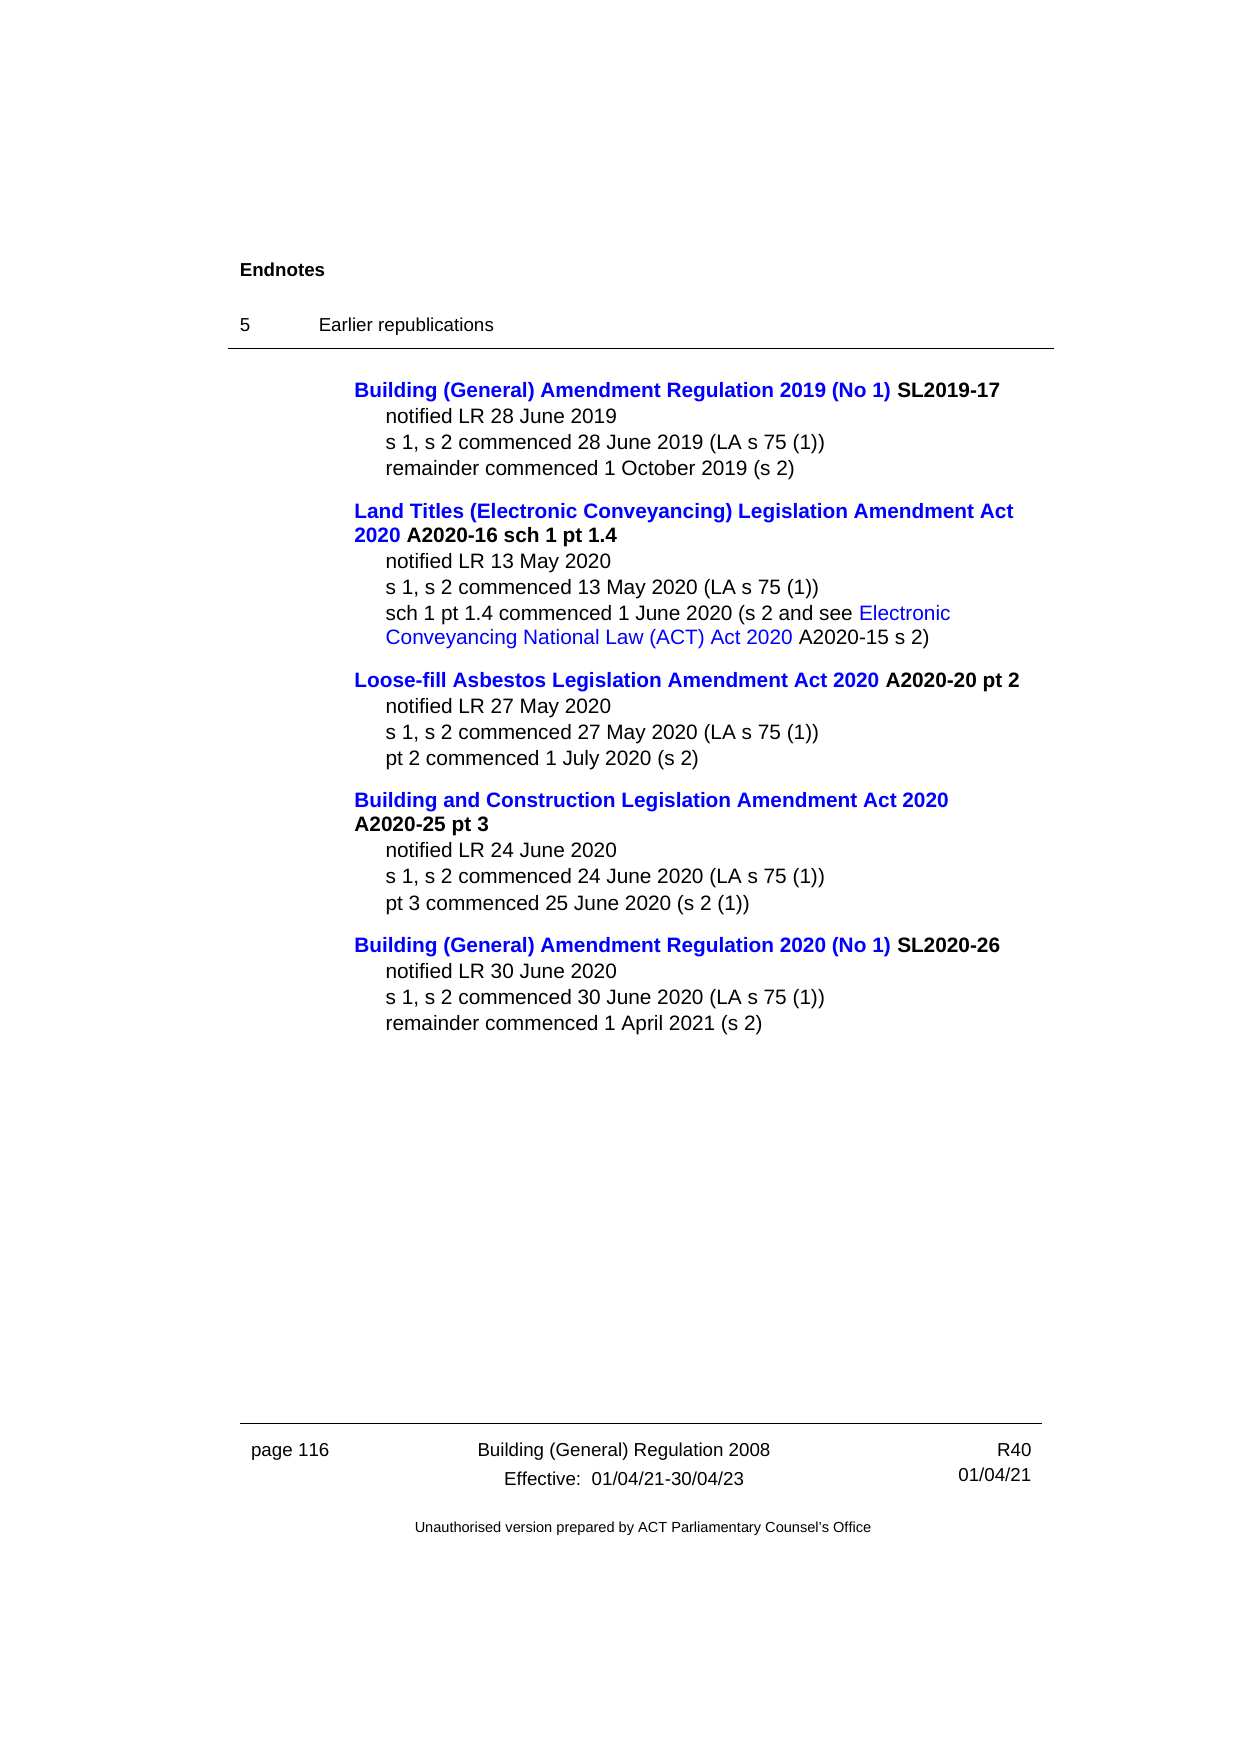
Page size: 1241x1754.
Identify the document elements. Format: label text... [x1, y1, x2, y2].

text remainder commenced 1 April 2021 (s 2) [385, 1011, 1042, 1035]
text notified LR 27 May 2020 [385, 693, 1042, 717]
text remainder commenced 1 October 2019 (s 2) [385, 456, 1042, 480]
text s 1, s 2 commenced 27 May 2020 (LA s 75 (1)) [385, 719, 1042, 743]
text Building and Construction Legislation Amendment Act 2020 A2020-25 pt 3 [354, 788, 1042, 836]
text notified LR 13 May 2020 [385, 549, 1042, 573]
text pt 3 commenced 25 June 2020 (s 2 (1)) [385, 890, 1042, 914]
text notified LR 28 June 2019 [385, 404, 1042, 428]
text notified LR 30 June 2020 [385, 959, 1042, 983]
text Land Titles (Electronic Conveyancing) Legislation Amendment Act 2020 A2020-16 sch 1 pt 1.4 [354, 499, 1042, 547]
text s 1, s 2 commenced 13 May 2020 (LA s 75 (1)) [385, 575, 1042, 599]
text s 1, s 2 commenced 30 June 2020 (LA s 75 (1)) [385, 985, 1042, 1009]
text Building (General) Amendment Regulation 2020 (No 1) SL2020-26 [354, 933, 1042, 957]
text Building (General) Amendment Regulation 2019 (No 1) SL2019-17 [354, 378, 1042, 402]
text pt 2 commenced 1 July 2020 (s 2) [385, 746, 1042, 769]
text s 1, s 2 commenced 24 June 2020 (LA s 75 (1)) [385, 864, 1042, 888]
text sch 1 pt 1.4 commenced 1 June 2020 (s 2 and see Electronic Conveyancing National Law (ACT) Act 2020 A2020-15 s 2) [385, 601, 1042, 649]
text notified LR 24 June 2020 [385, 838, 1042, 862]
text Loose-fill Asbestos Legislation Amendment Act 2020 A2020-20 pt 2 [354, 667, 1042, 691]
text s 1, s 2 commenced 28 June 2019 (LA s 75 (1)) [385, 430, 1042, 454]
